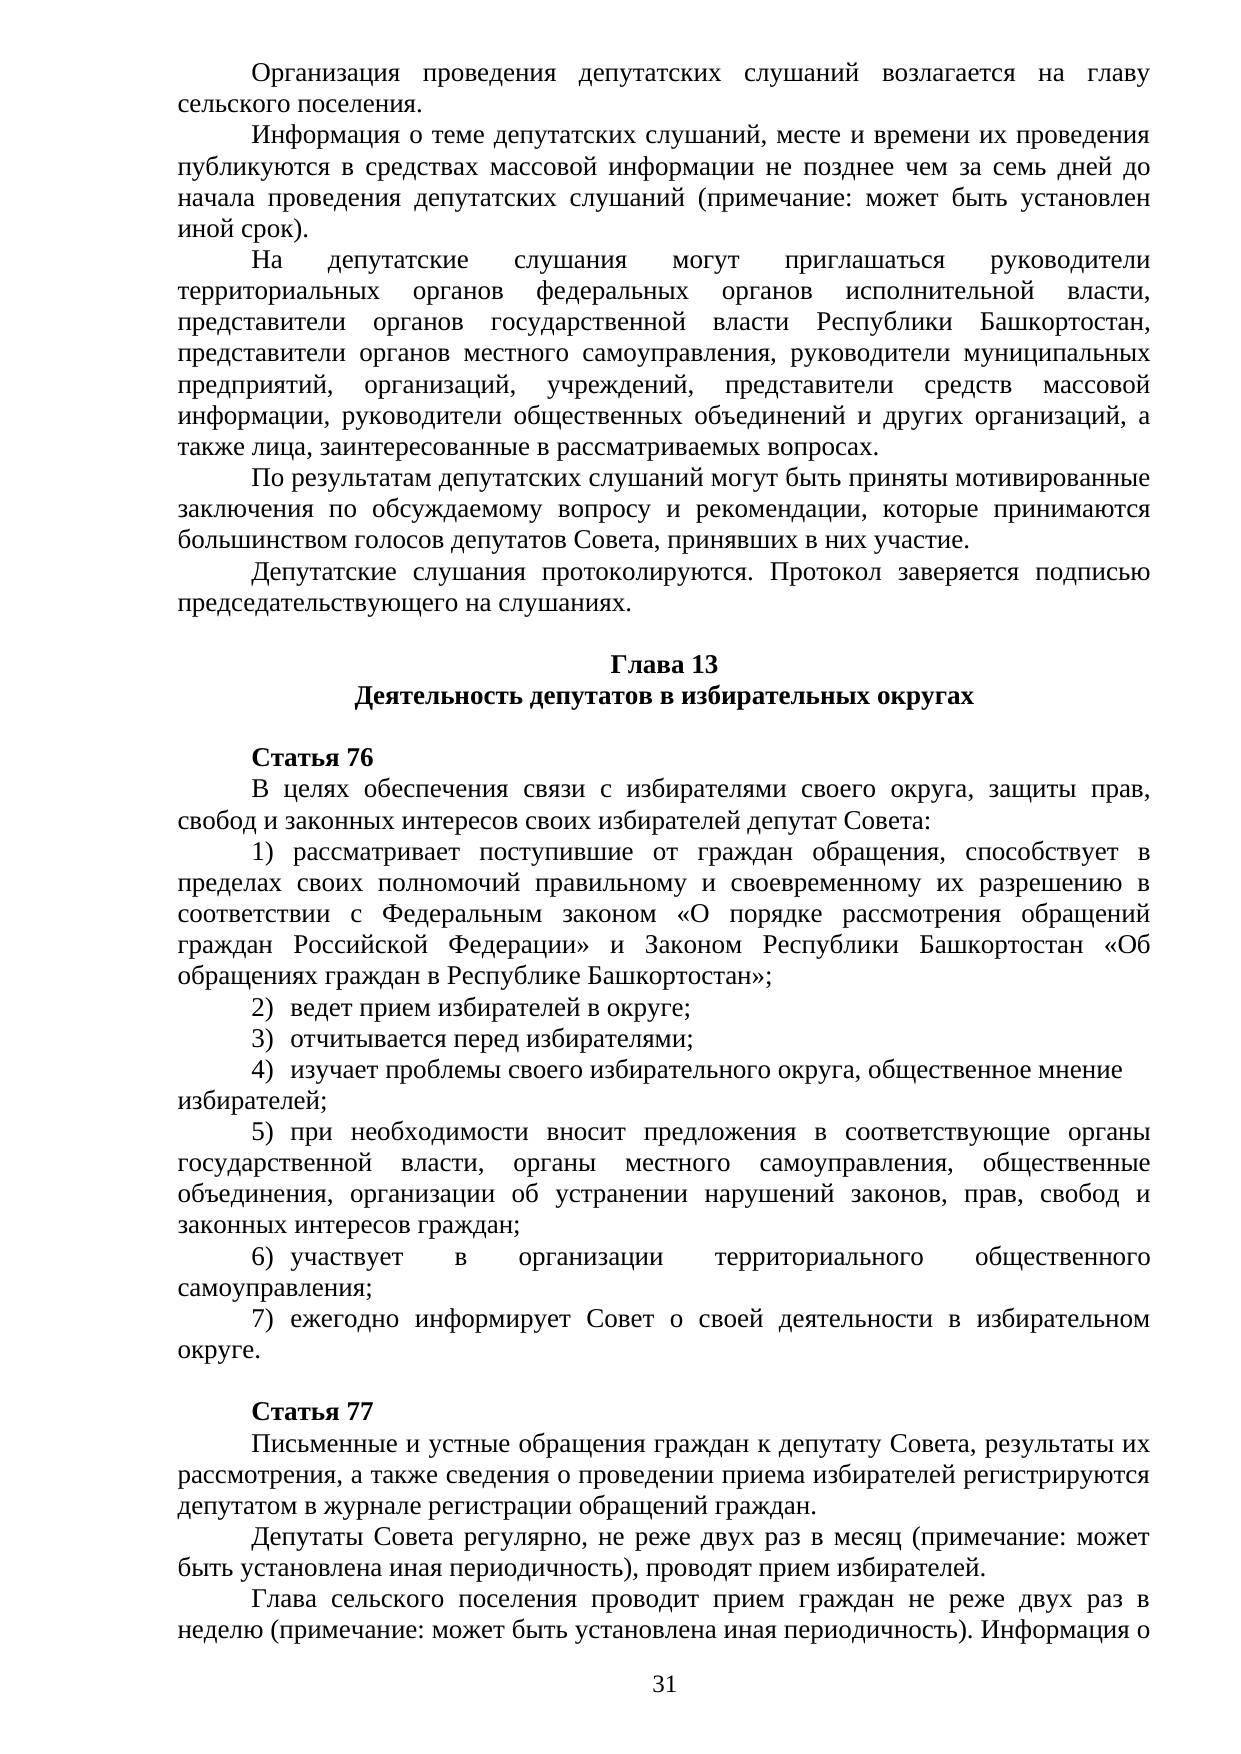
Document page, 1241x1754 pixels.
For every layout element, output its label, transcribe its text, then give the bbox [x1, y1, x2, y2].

text На депутатские слушания могут приглашаться руководители территориальных органов федеральных органов исполнительной власти, представители органов государственной власти Республики Башкортостан, представители органов местного самоуправления, руководители муниципальных предприятий, организаций, учреждений, представители средств массовой информации, руководители общественных объединений и других организаций, а также лица, заинтересованные в рассматриваемых вопросах. [177, 243, 1152, 461]
subtitle Глава 13 [177, 648, 1152, 679]
list ведет прием избирателей в округе; [251, 991, 1152, 1022]
text В целях обеспечения связи с избирателями своего округа, защиты прав, свобод и законных интересов своих избирателей депутат Совета: [177, 773, 1152, 835]
text Информация о теме депутатских слушаний, месте и времени их проведения публикуются в средствах массовой информации не позднее чем за семь дней до начала проведения депутатских слушаний (примечание: может быть установлен иной срок). [177, 118, 1152, 243]
list при необходимости вносит предложения в соответствующие органы государственной власти, органы местного самоуправления, общественные объединения, организации об устранении нарушений законов, прав, свобод и законных интересов граждан; [177, 1115, 1152, 1240]
text Депутаты Совета регулярно, не реже двух раз в месяц (примечание: может быть установлена иная периодичность), проводят прием избирателей. [177, 1520, 1152, 1582]
list изучает проблемы своего избирательного округа, общественное мнение [251, 1053, 1152, 1084]
text Письменные и устные обращения граждан к депутату Совета, результаты их рассмотрения, а также сведения о проведении приема избирателей регистрируются депутатом в журнале регистрации обращений граждан. [177, 1427, 1152, 1520]
list отчитывается перед избирателями; [251, 1022, 1152, 1053]
text Депутатские слушания протоколируются. Протокол заверяется подписью председательствующего на слушаниях. [177, 554, 1152, 617]
text Организация проведения депутатских слушаний возлагается на главу сельского поселения. [177, 56, 1152, 118]
subtitle Деятельность депутатов в избирательных округах [177, 679, 1152, 710]
text избирателей; [177, 1084, 1152, 1115]
text Статья 77 [177, 1396, 1152, 1427]
text По результатам депутатских слушаний могут быть приняты мотивированные заключения по обсуждаемому вопросу и рекомендации, которые принимаются большинством голосов депутатов Совета, принявших в них участие. [177, 461, 1152, 554]
text Статья 76 [177, 741, 1152, 773]
list ежегодно информирует Совет о своей деятельности в избирательном округе. [177, 1302, 1152, 1364]
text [177, 1582, 1152, 1645]
text 1) рассматривает поступившие от граждан обращения, способствует в пределах своих полномочий правильному и своевременному их разрешению в соответствии с Федеральным законом «О порядке рассмотрения обращений граждан Российской Федерации» и Законом Республики Башкортостан «Об обращениях граждан в Республике Башкортостан»; [177, 835, 1152, 991]
list участвует в организации территориального общественного самоуправления; [177, 1240, 1152, 1302]
